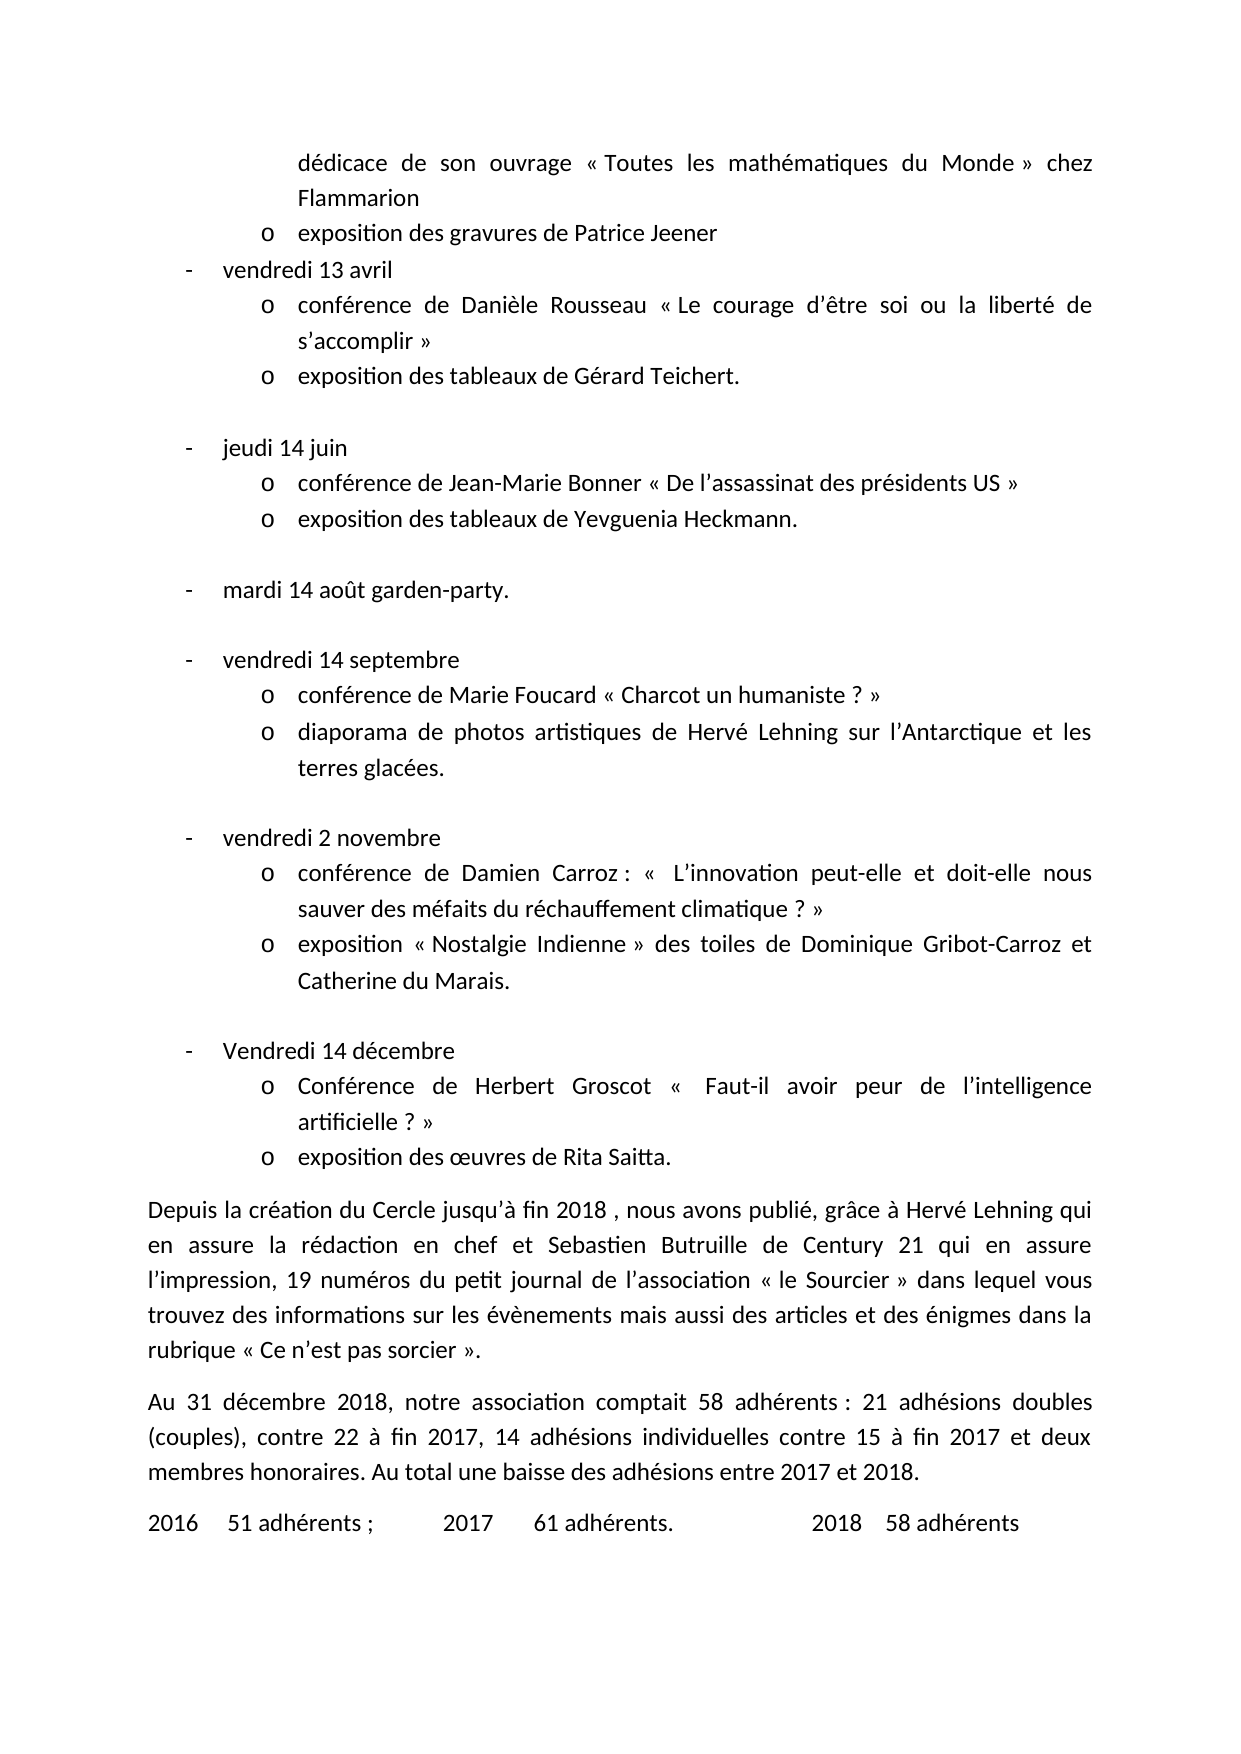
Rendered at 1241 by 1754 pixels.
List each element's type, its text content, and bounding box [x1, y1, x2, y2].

list exposition des tableaux de Gérard Teichert. [260, 360, 1093, 392]
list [260, 148, 1093, 213]
list Vendredi 14 décembre [185, 1035, 1093, 1065]
text Au 31 décembre 2018, notre association comptait 58 adhérents : 21 adhésions doubles (couples), contre 22 à fin 2017, 14 adhésions individuelles contre 15 à fin 2017 et deux membres honoraires. Au total une baisse des adhésions entre 2017 et 2018. [148, 1386, 1093, 1486]
list exposition « Nostalgie Indienne » des toiles de Dominique Gribot-Carroz et Catherine du Marais. [260, 929, 1093, 995]
list diaporama de photos artistiques de Hervé Lehning sur l’Antarctique et les terres glacées. [260, 716, 1093, 783]
list conférence de Danièle Rousseau « Le courage d’être soi ou la liberté de s’accomplir » [260, 289, 1093, 356]
list exposition des tableaux de Yevguenia Heckmann. [260, 503, 1093, 535]
list vendredi 13 avril [185, 254, 1093, 284]
text 2016 51 adhérents ; 2017 61 adhérents. 2018 58 adhérents [148, 1508, 1093, 1538]
list conférence de Marie Foucard « Charcot un humaniste ? » [260, 680, 1093, 711]
list vendredi 2 novembre [185, 822, 1093, 853]
list exposition des œuvres de Rita Saitta. [260, 1141, 1093, 1173]
list exposition des gravures de Patrice Jeener [260, 218, 1093, 249]
list jeudi 14 juin [185, 432, 1093, 462]
list vendredi 14 septembre [185, 645, 1093, 675]
list conférence de Jean-Marie Bonner « De l’assassinat des présidents US » [260, 467, 1093, 498]
text Depuis la création du Cercle jusqu’à fin 2018 , nous avons publié, grâce à Hervé Lehning qui en assure la rédaction en chef et Sebastien Butruille de Century 21 qui en assure l’impression, 19 numéros du petit journal de l’association « le Sourcier » dans lequel vous trouvez des informations sur les évènements mais aussi des articles et des énigmes dans la rubrique « Ce n’est pas sorcier ». [148, 1194, 1093, 1365]
list conférence de Damien Carroz : « L’innovation peut-elle et doit-elle nous sauver des méfaits du réchauffement climatique ? » [260, 857, 1093, 924]
list Conférence de Herbert Groscot « Faut-il avoir peur de l’intelligence artificielle ? » [260, 1070, 1093, 1137]
list mardi 14 août garden-party. [185, 575, 1093, 605]
